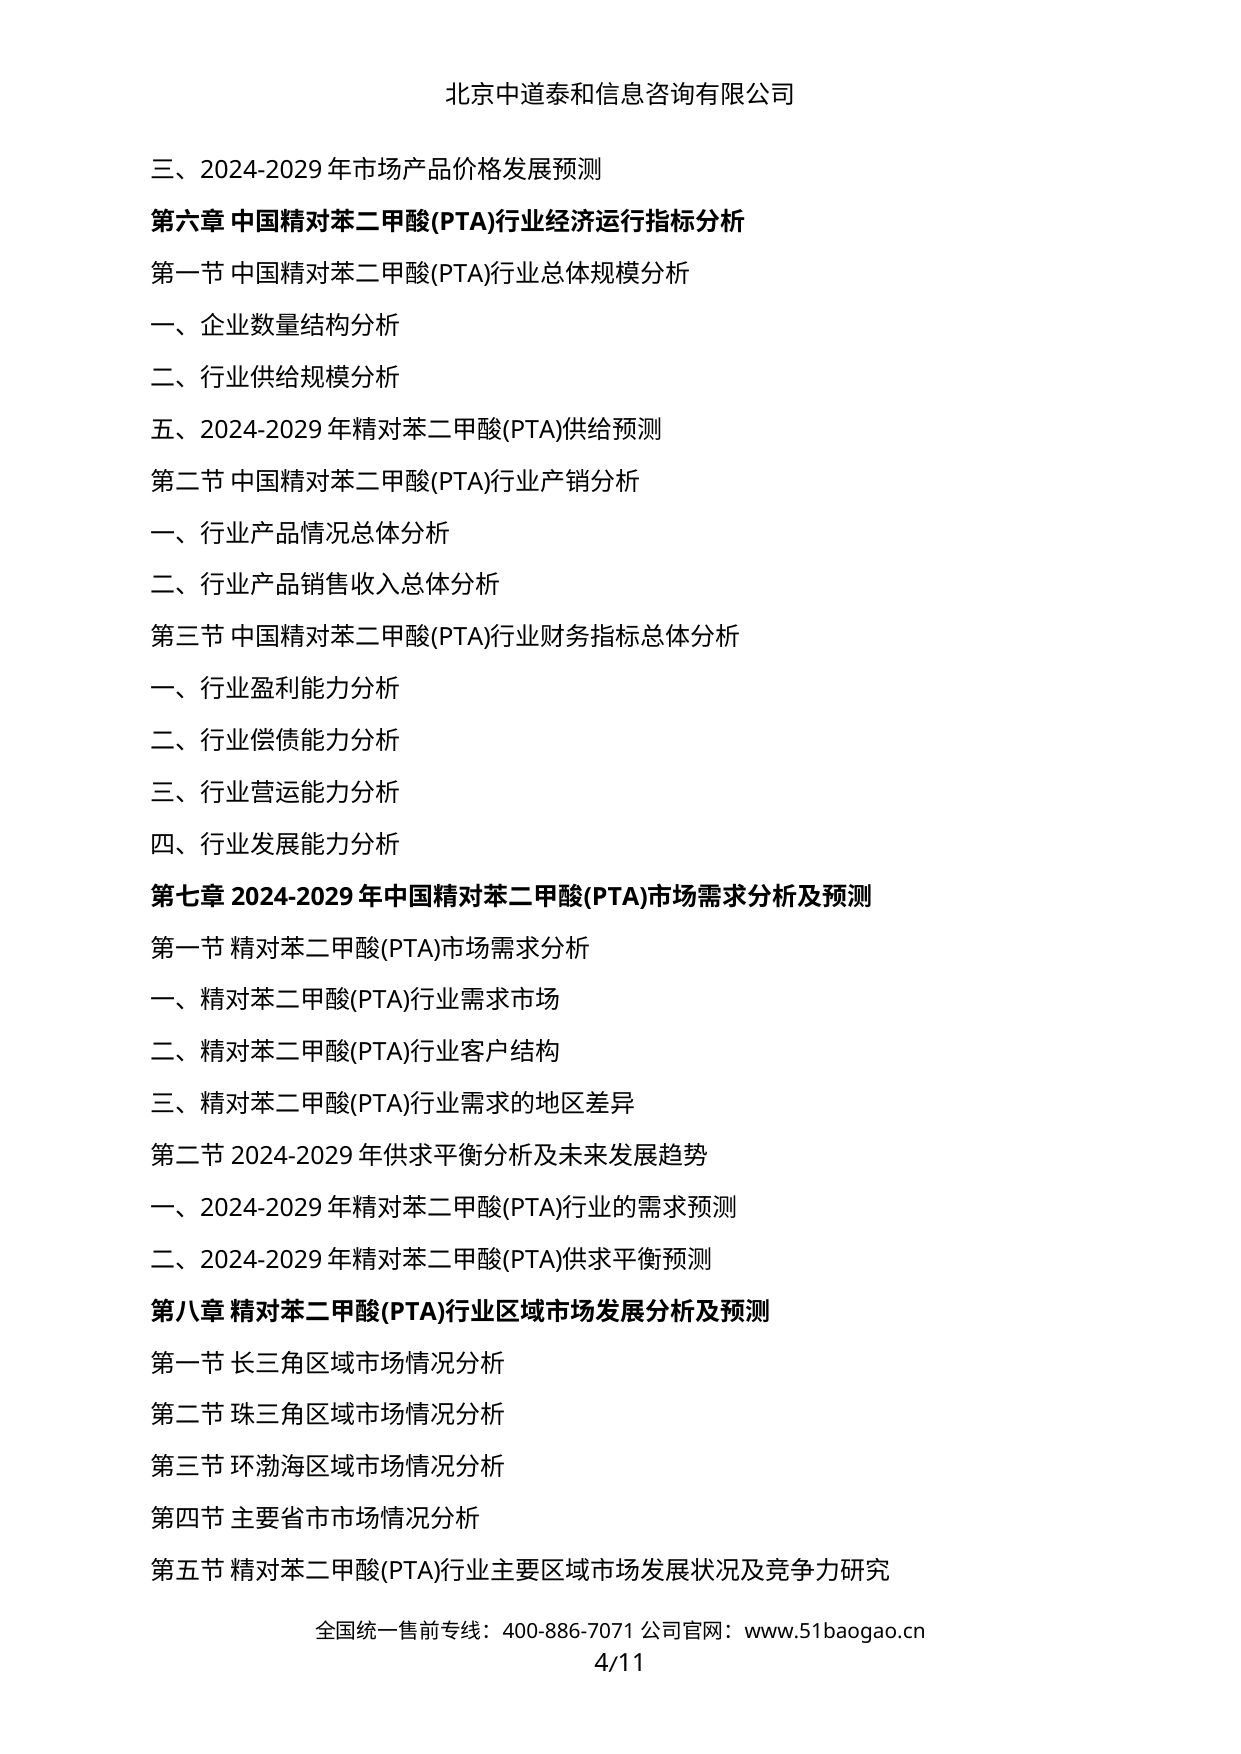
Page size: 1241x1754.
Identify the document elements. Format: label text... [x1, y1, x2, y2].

text 第四节 主要省市市场情况分析 [150, 1499, 1090, 1535]
text 一、行业盈利能力分析 [150, 669, 1090, 705]
text 三、精对苯二甲酸(PTA)行业需求的地区差异 [150, 1084, 1090, 1120]
text 二、精对苯二甲酸(PTA)行业客户结构 [150, 1032, 1090, 1068]
text 一、企业数量结构分析 [150, 306, 1090, 342]
text 一、行业产品情况总体分析 [150, 513, 1090, 549]
text 第二节 珠三角区域市场情况分析 [150, 1395, 1090, 1431]
text 二、行业供给规模分析 [150, 357, 1090, 394]
text 五、2024-2029年精对苯二甲酸(PTA)供给预测 [150, 409, 1090, 446]
text 第六章 中国精对苯二甲酸(PTA)行业经济运行指标分析 [150, 202, 1090, 238]
text 一、精对苯二甲酸(PTA)行业需求市场 [150, 980, 1090, 1016]
text 第八章 精对苯二甲酸(PTA)行业区域市场发展分析及预测 [150, 1291, 1090, 1327]
text 二、行业产品销售收入总体分析 [150, 565, 1090, 601]
text 第二节 中国精对苯二甲酸(PTA)行业产销分析 [150, 461, 1090, 497]
text 第一节 中国精对苯二甲酸(PTA)行业总体规模分析 [150, 254, 1090, 290]
text 第七章 2024-2029年中国精对苯二甲酸(PTA)市场需求分析及预测 [150, 876, 1090, 912]
text 二、行业偿债能力分析 [150, 721, 1090, 757]
text 三、2024-2029年市场产品价格发展预测 [150, 150, 1090, 186]
text 第三节 中国精对苯二甲酸(PTA)行业财务指标总体分析 [150, 617, 1090, 653]
text 第一节 精对苯二甲酸(PTA)市场需求分析 [150, 928, 1090, 964]
text 三、行业营运能力分析 [150, 772, 1090, 809]
text 四、行业发展能力分析 [150, 824, 1090, 861]
text 第五节 精对苯二甲酸(PTA)行业主要区域市场发展状况及竞争力研究 [150, 1551, 1090, 1587]
text 一、2024-2029年精对苯二甲酸(PTA)行业的需求预测 [150, 1187, 1090, 1224]
text 第三节 环渤海区域市场情况分析 [150, 1447, 1090, 1483]
text 第一节 长三角区域市场情况分析 [150, 1343, 1090, 1379]
text 第二节 2024-2029年供求平衡分析及未来发展趋势 [150, 1136, 1090, 1172]
text 二、2024-2029年精对苯二甲酸(PTA)供求平衡预测 [150, 1239, 1090, 1276]
